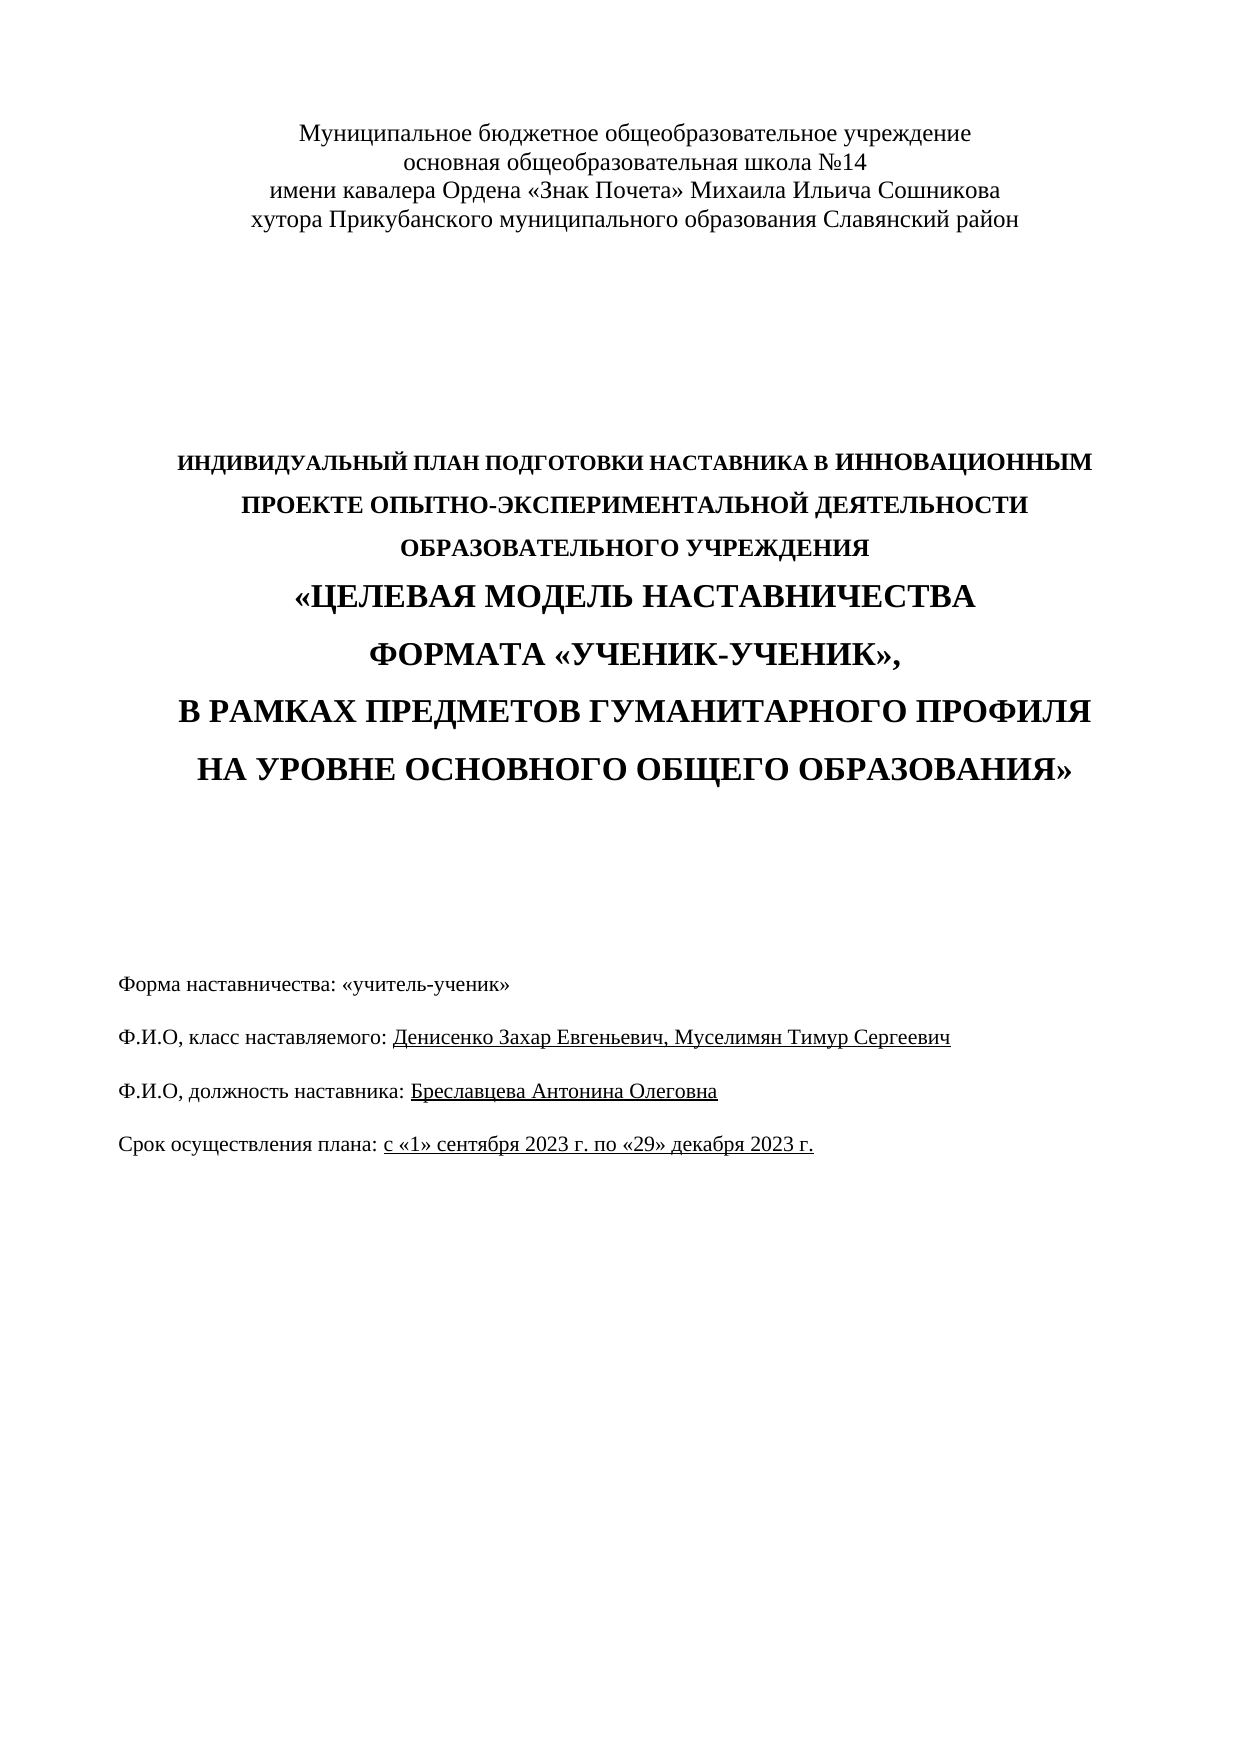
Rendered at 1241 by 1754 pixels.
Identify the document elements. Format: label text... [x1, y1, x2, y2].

text основная общеобразовательная школа №14 [118, 147, 1152, 176]
text НА УРОВНЕ ОСНОВНОГО ОБЩЕГО ОБРАЗОВАНИЯ» [118, 749, 1152, 787]
text ИНДИВИДУАЛЬНЫЙ ПЛАН ПОДГОТОВКИ НАСТАВНИКА В ИННОВАЦИОННЫМ ПРОЕКТЕ ОПЫТНО-ЭКСПЕРИМЕНТАЛЬНОЙ ДЕЯТЕЛЬНОСТИ [118, 447, 1152, 519]
text Срок осуществления плана: с «1» сентября 2023 г. по «29» декабря 2023 г. [118, 1131, 1152, 1156]
text «ЦЕЛЕВАЯ МОДЕЛЬ НАСТАВНИЧЕСТВА [118, 576, 1152, 614]
text Ф.И.О, класс наставляемого: Денисенко Захар Евгеньевич, Муселимян Тимур Сергеевич [118, 1024, 1152, 1049]
text В РАМКАХ ПРЕДМЕТОВ ГУМАНИТАРНОГО ПРОФИЛЯ [118, 691, 1152, 729]
text хутора Прикубанского муниципального образования Славянский район [118, 204, 1152, 233]
text Ф.И.О, должность наставника: Бреславцева Антонина Олеговна [118, 1078, 1152, 1103]
text Форма наставничества: «учитель-ученик» [118, 971, 1152, 996]
text ФОРМАТА «УЧЕНИК-УЧЕНИК», [118, 634, 1152, 672]
text имени кавалера Ордена «Знак Почета» Михаила Ильича Сошникова [118, 176, 1152, 204]
text ОБРАЗОВАТЕЛЬНОГО УЧРЕЖДЕНИЯ [118, 533, 1152, 562]
text Муниципальное бюджетное общеобразовательное учреждение [118, 118, 1152, 147]
